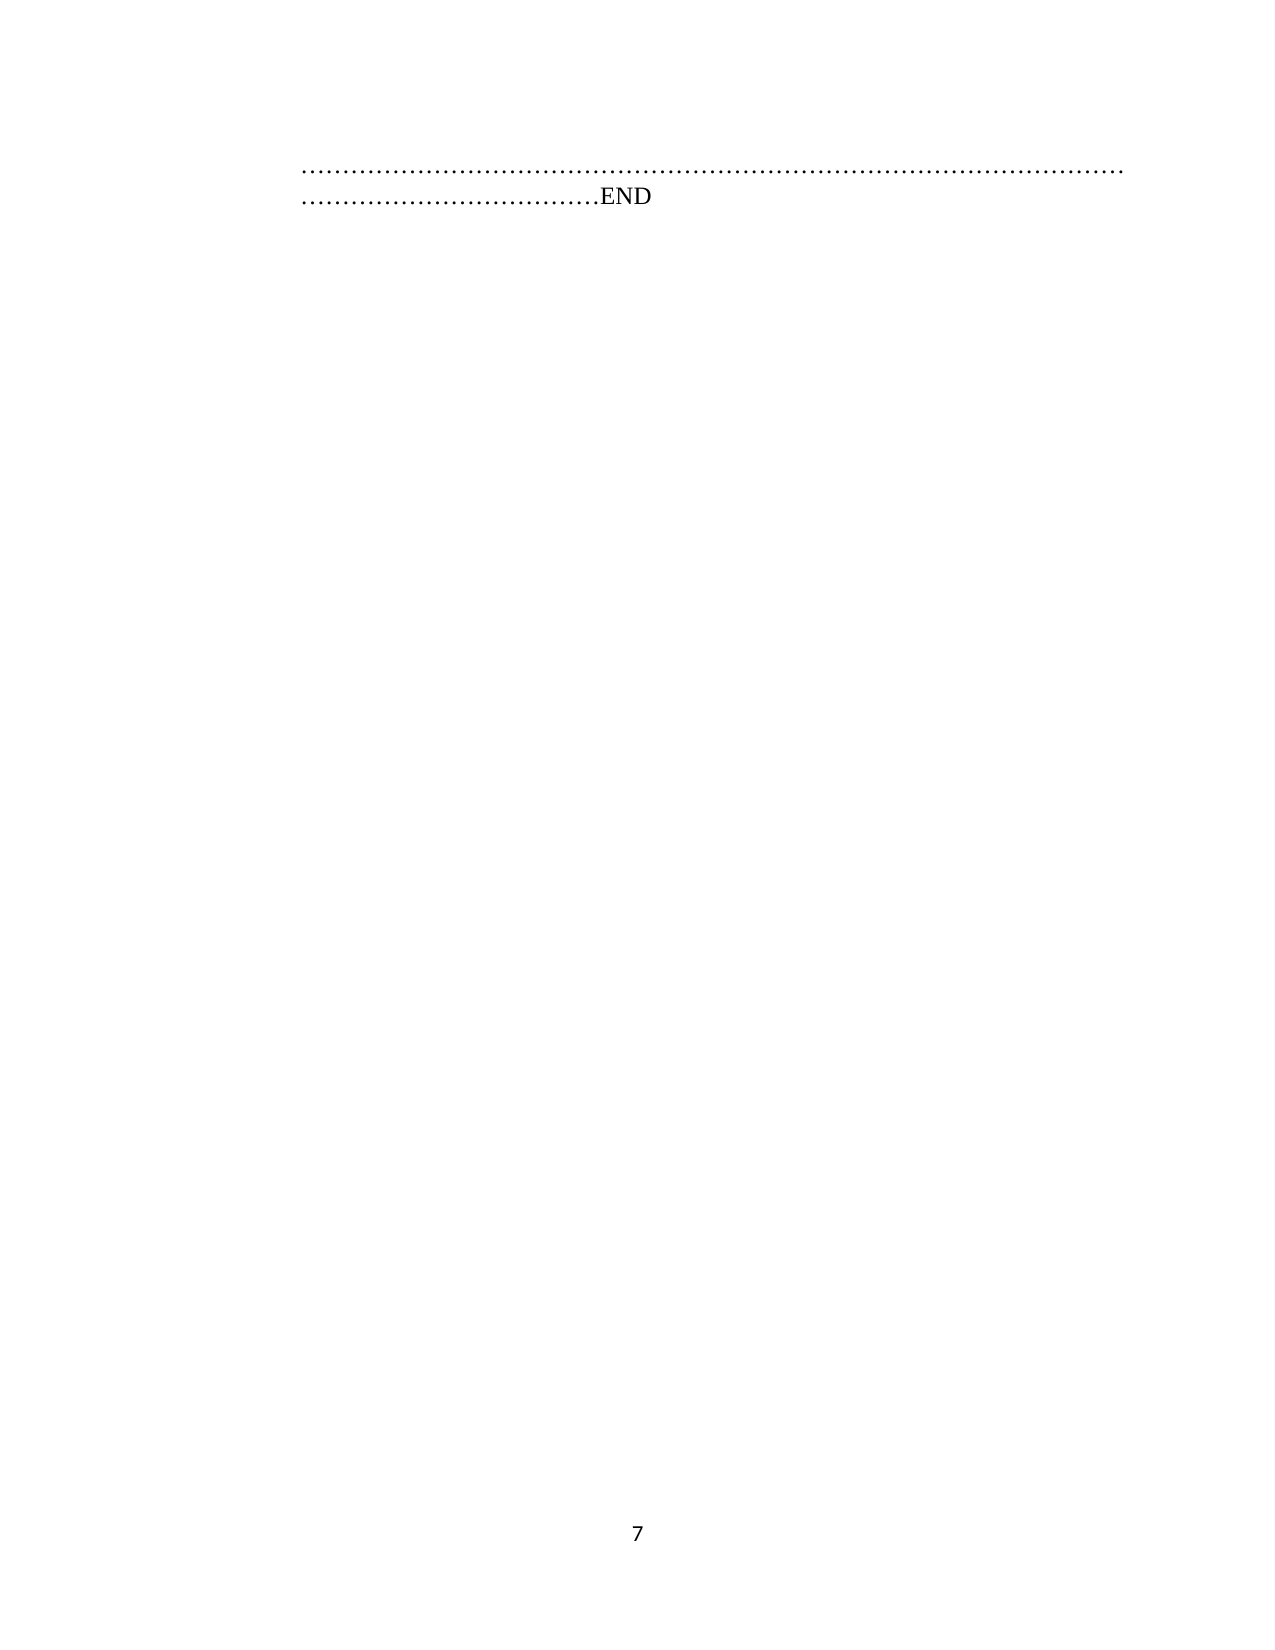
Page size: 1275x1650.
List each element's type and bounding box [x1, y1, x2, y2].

text [300, 150, 1125, 210]
